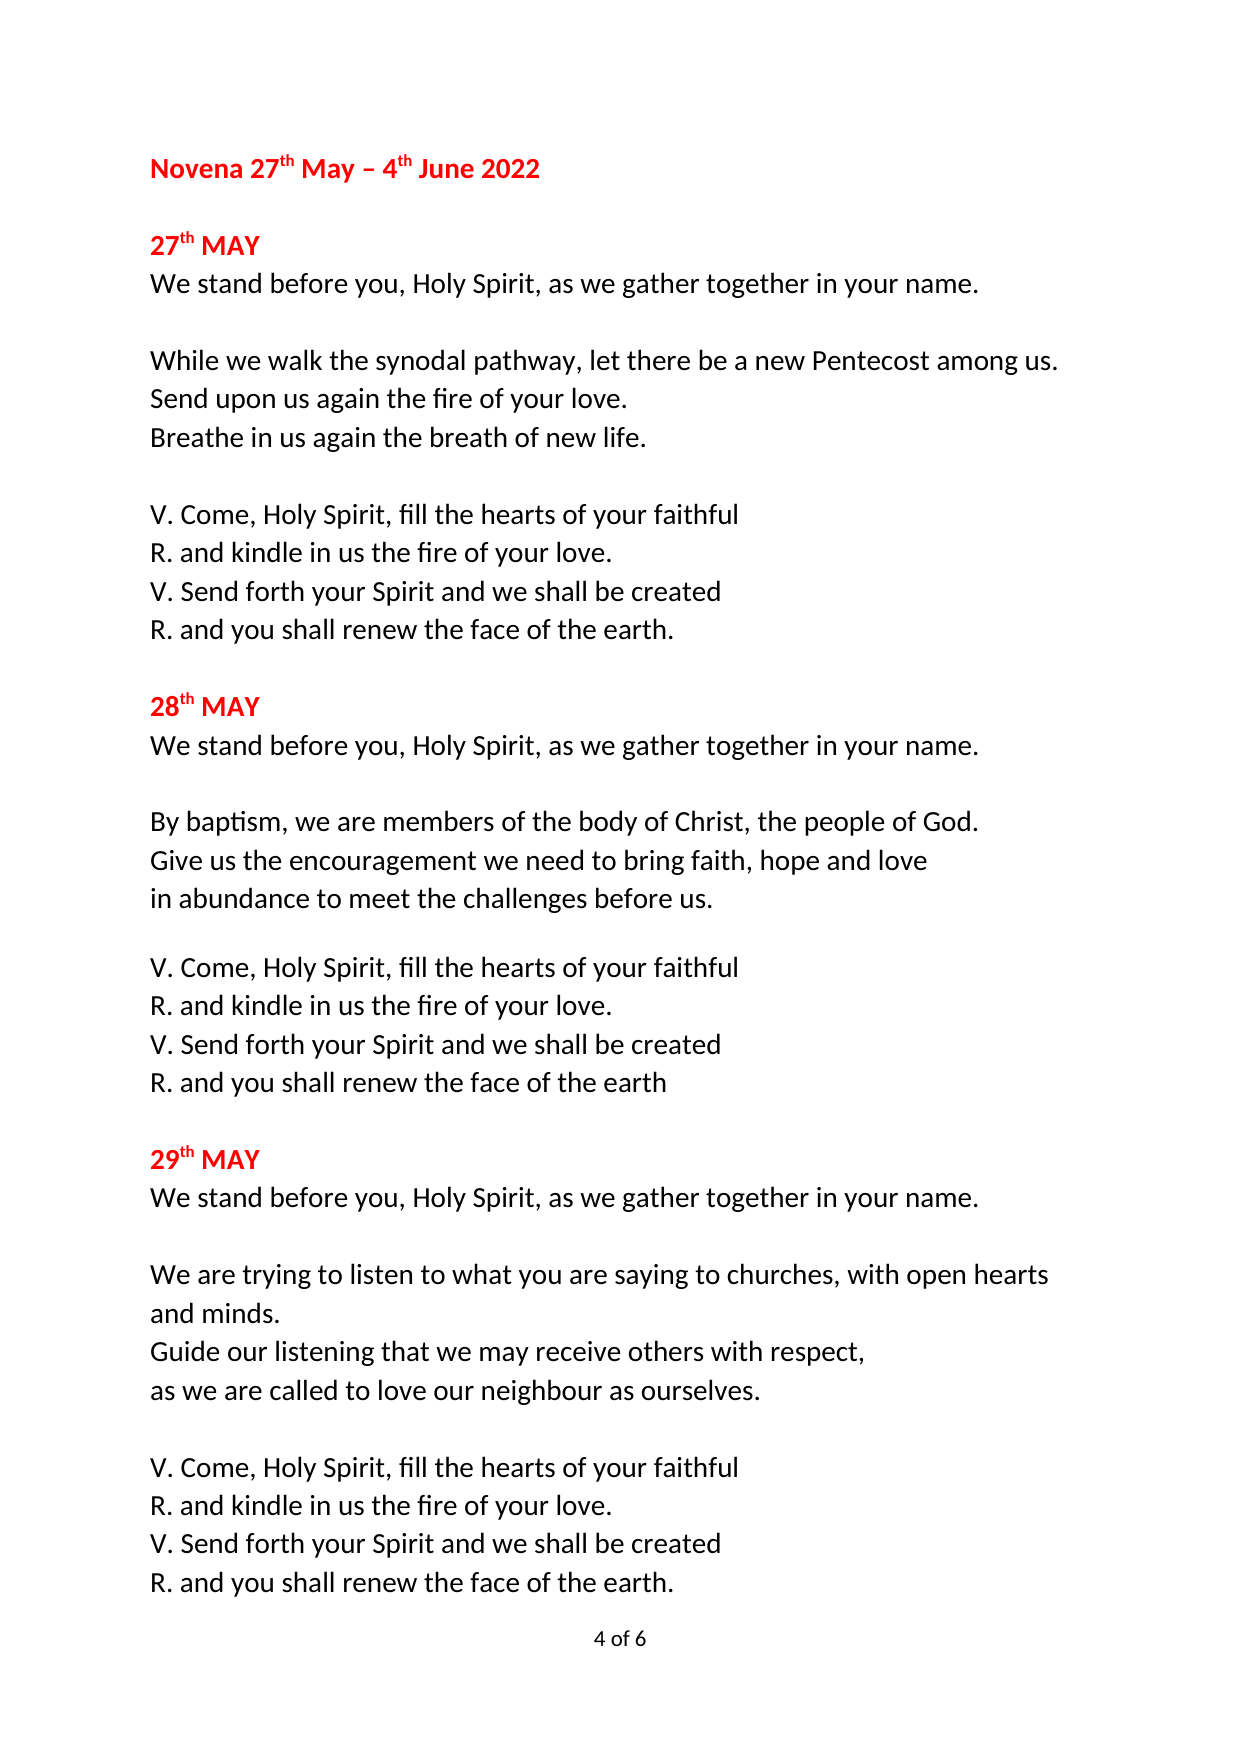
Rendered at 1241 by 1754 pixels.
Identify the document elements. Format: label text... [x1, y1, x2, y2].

text R. and kindle in us the fire of your love. [150, 1487, 1090, 1523]
text We stand before you, Holy Spirit, as we gather together in your name. [150, 727, 1090, 762]
text Novena 27th May – 4th June 2022 [150, 150, 1090, 186]
text Breathe in us again the breath of new life. [150, 419, 1090, 455]
text in abundance to meet the challenges before us. [150, 880, 1090, 916]
text We stand before you, Holy Spirit, as we gather together in your name. [150, 1179, 1090, 1215]
text V. Send forth your Spirit and we shall be created [150, 1026, 1090, 1061]
text R. and kindle in us the fire of your love. [150, 534, 1090, 570]
text V. Come, Holy Spirit, fill the hearts of your faithful [150, 949, 1090, 984]
text By baptism, we are members of the body of Christ, the people of God. [150, 803, 1090, 839]
text R. and you shall renew the face of the earth. [150, 1564, 1090, 1599]
text 28th MAY [150, 688, 1090, 724]
text We are trying to listen to what you are saying to churches, with open hearts and minds. [150, 1256, 1090, 1331]
text While we walk the synodal pathway, let there be a new Pentecost among us. [150, 342, 1090, 378]
text Send upon us again the fire of your love. [150, 381, 1090, 416]
text R. and you shall renew the face of the earth [150, 1064, 1090, 1100]
text V. Come, Holy Spirit, fill the hearts of your faithful [150, 1449, 1090, 1484]
text V. Come, Holy Spirit, fill the hearts of your faithful [150, 496, 1090, 532]
text We stand before you, Holy Spirit, as we gather together in your name. [150, 265, 1090, 301]
text V. Send forth your Spirit and we shall be created [150, 1526, 1090, 1561]
text R. and kindle in us the fire of your love. [150, 987, 1090, 1023]
text R. and you shall renew the face of the earth. [150, 611, 1090, 647]
text Guide our listening that we may receive others with respect, [150, 1333, 1090, 1369]
text as we are called to love our neighbour as ourselves. [150, 1372, 1090, 1407]
text 29th MAY [150, 1141, 1090, 1177]
text 27th MAY [150, 227, 1090, 262]
text V. Send forth your Spirit and we shall be created [150, 573, 1090, 608]
text Give us the encouragement we need to bring faith, hope and love [150, 842, 1090, 877]
